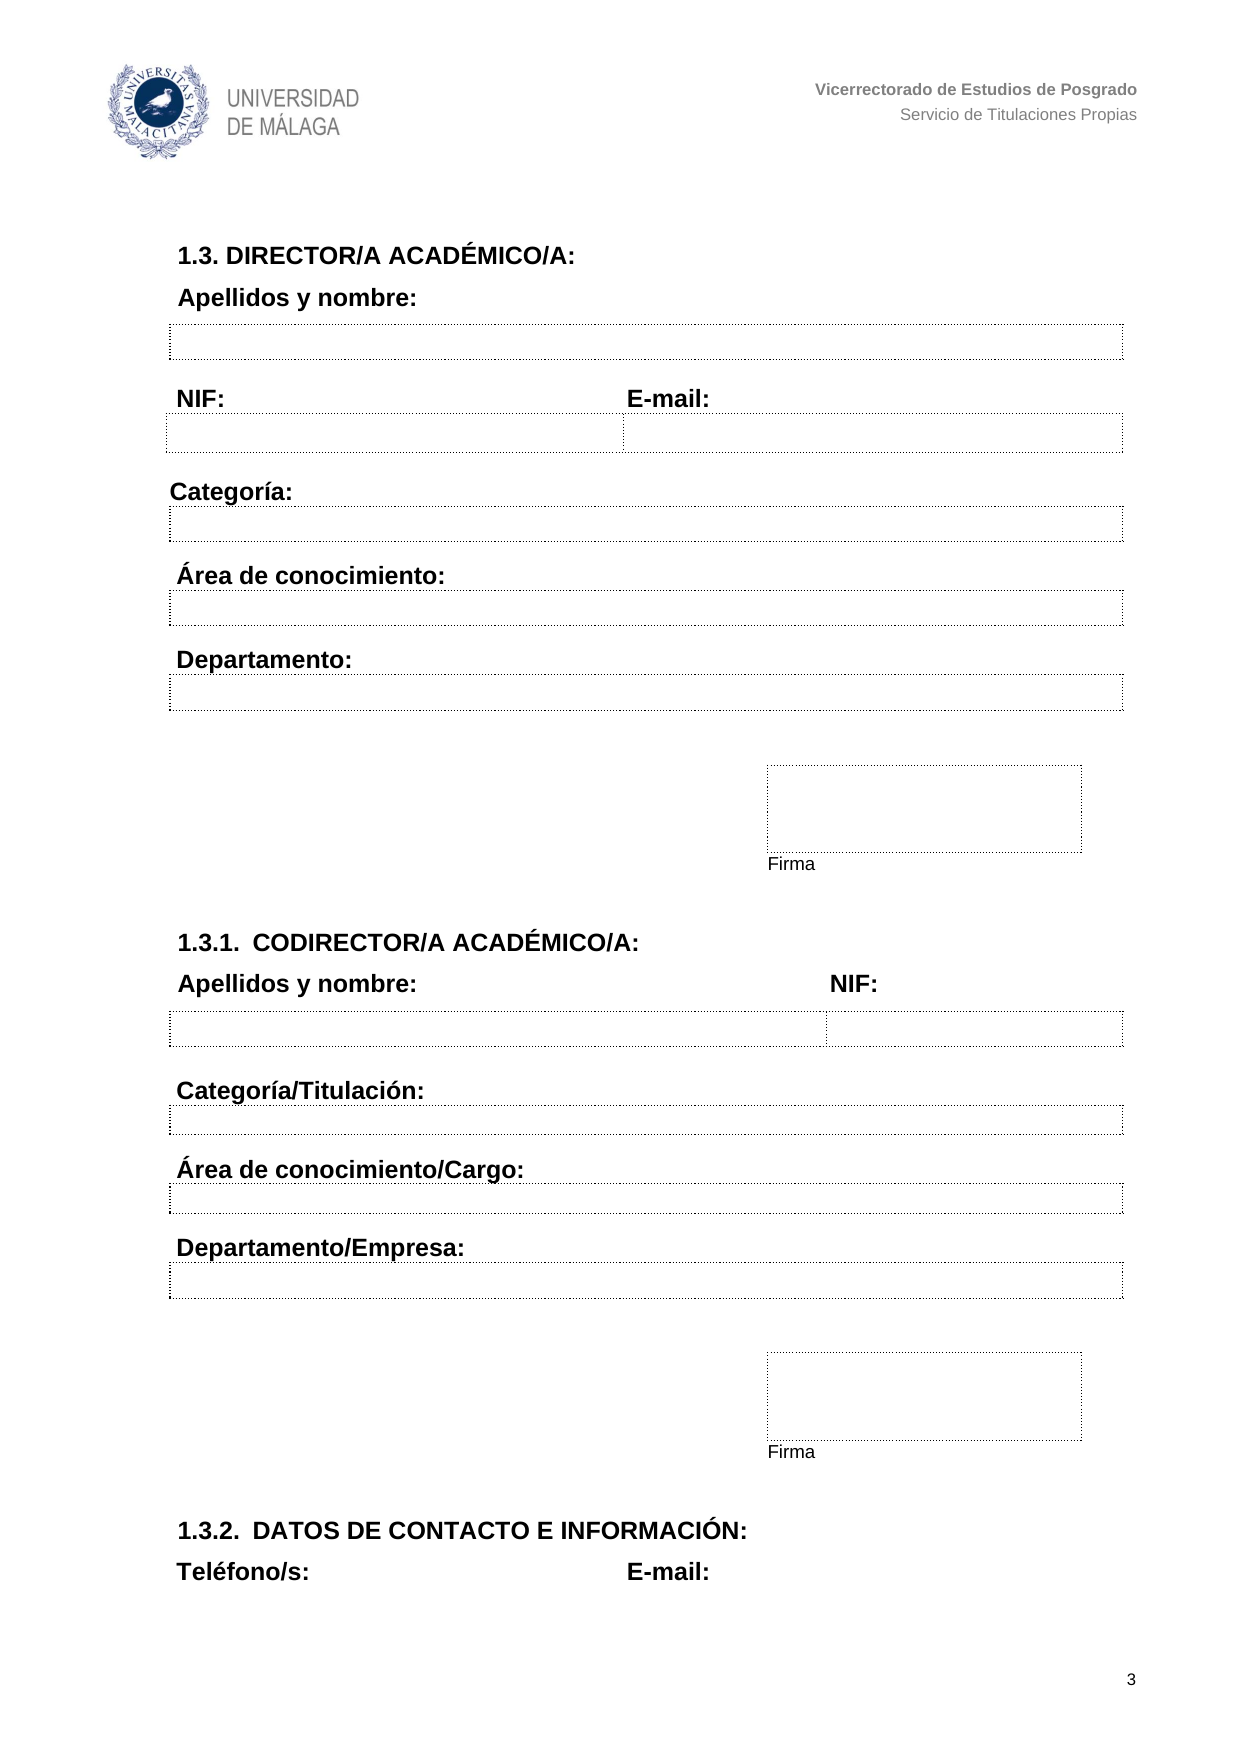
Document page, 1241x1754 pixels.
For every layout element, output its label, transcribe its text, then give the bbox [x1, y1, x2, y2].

text Firma [177, 853, 1078, 874]
text Categoría: [162, 477, 1078, 506]
table_header [170, 1105, 1122, 1134]
text Teléfono/s: E-mail: [162, 1557, 1078, 1586]
table_header [170, 1011, 827, 1046]
table_header [166, 413, 623, 452]
text Área de conocimiento: [162, 561, 1078, 590]
text Apellidos y nombre: NIF: [177, 969, 1129, 998]
table_header [768, 765, 1081, 852]
table_header [624, 413, 1122, 452]
table_header [170, 1183, 1122, 1213]
table_header [170, 1262, 1122, 1297]
text Apellidos y nombre: [177, 282, 1129, 311]
text Departamento: [162, 646, 1078, 674]
table_header [170, 506, 1122, 541]
text Departamento/Empresa: [162, 1233, 1078, 1262]
table_header [170, 324, 1122, 359]
text Área de conocimiento/Cargo: [162, 1154, 1078, 1183]
list DATOS DE CONTACTO E INFORMACIÓN: [177, 1516, 1129, 1545]
text NIF: E-mail: [162, 384, 1078, 413]
list CODIRECTOR/A ACADÉMICO/A: [177, 928, 1129, 957]
text Categoría/Titulación: [162, 1076, 1078, 1104]
text Firma [177, 1441, 1078, 1462]
text 1.3. DIRECTOR/A ACADÉMICO/A: [177, 241, 1129, 270]
table_header [170, 590, 1122, 625]
table_header [827, 1011, 1122, 1046]
table_header [768, 1352, 1081, 1439]
table_header [170, 674, 1122, 710]
picture [102, 56, 365, 168]
